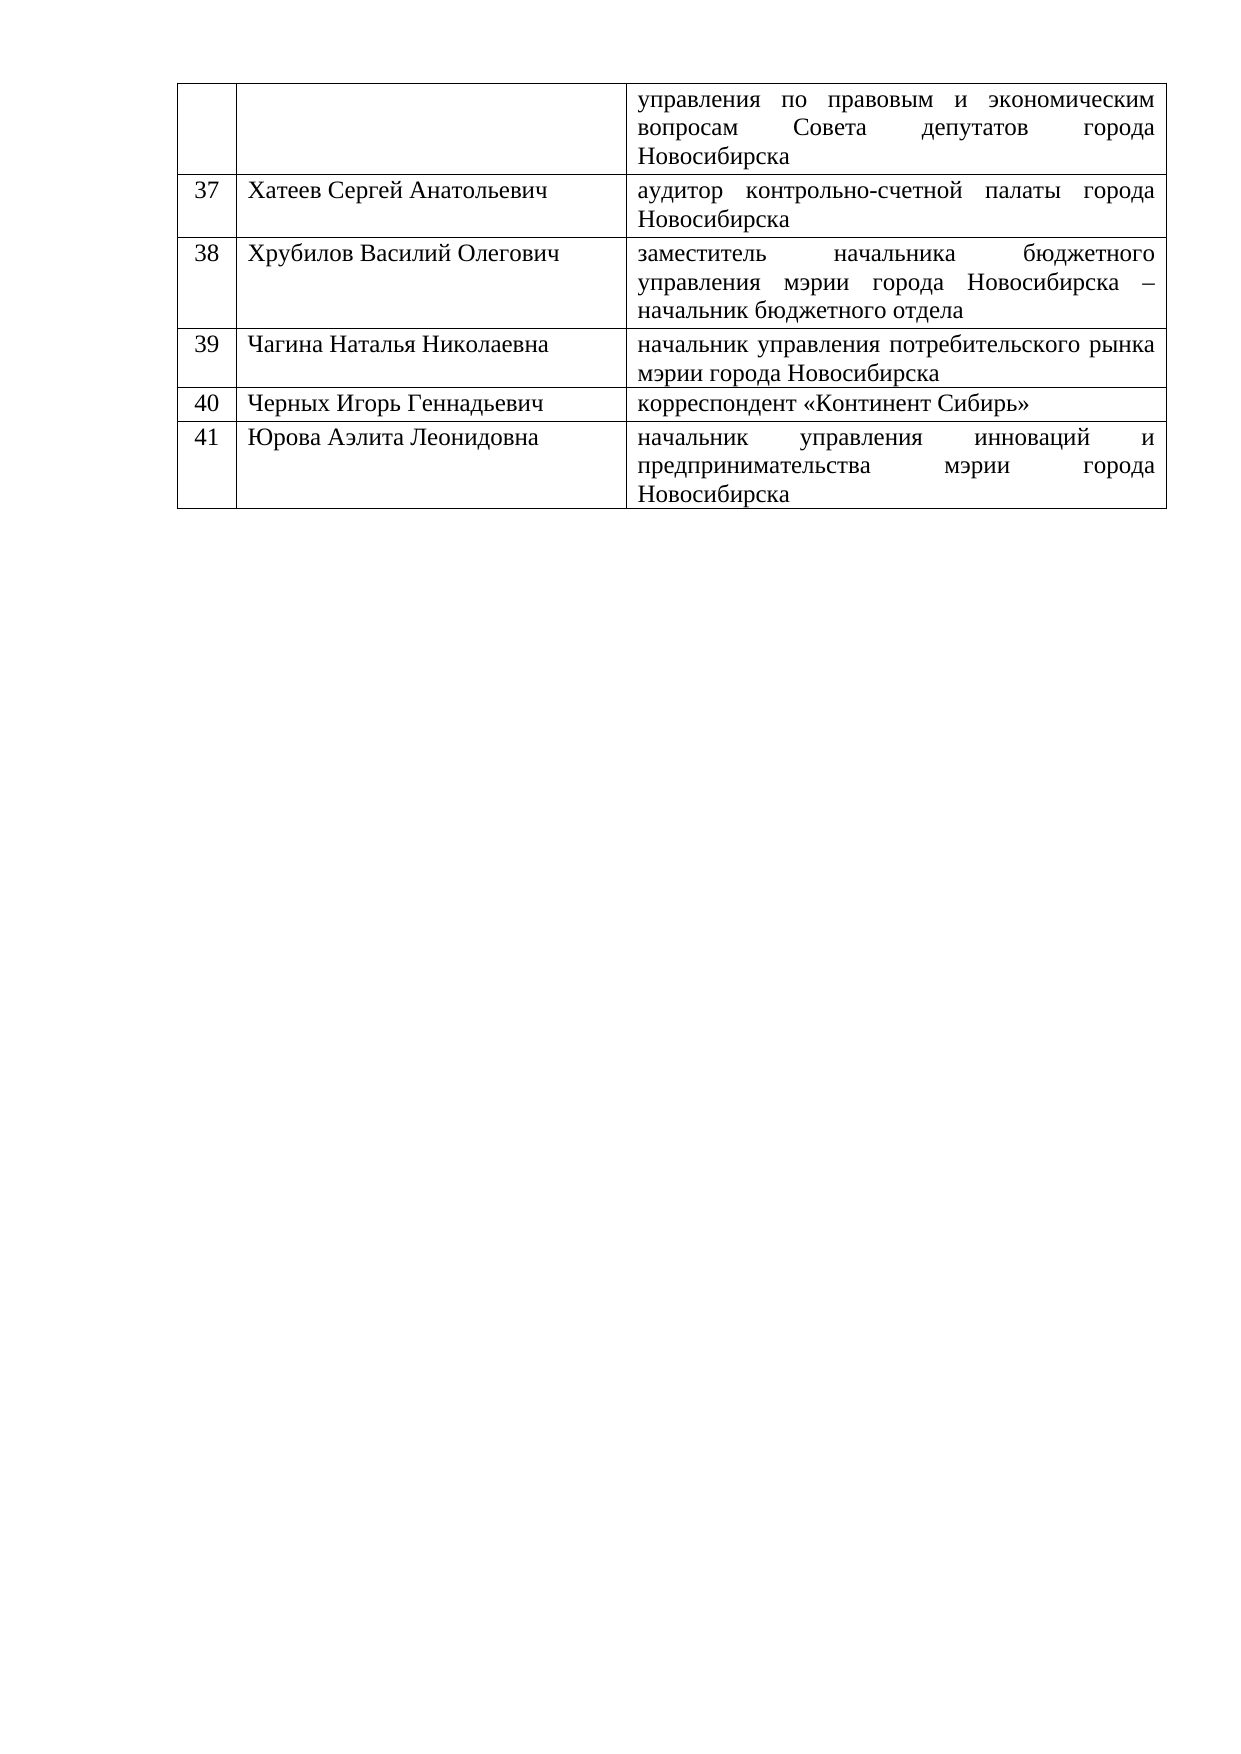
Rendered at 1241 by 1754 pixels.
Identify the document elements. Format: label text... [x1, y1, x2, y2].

table_cell 37 [178, 175, 236, 237]
table_cell 38 [178, 238, 236, 328]
table_cell аудитор контрольно-счетной палаты города Новосибирска [627, 175, 1166, 237]
table_cell 40 [178, 388, 236, 421]
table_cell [627, 84, 1166, 174]
table_cell начальник управления потребительского рынка мэрии города Новосибирска [627, 329, 1166, 387]
table_cell 36 [178, 84, 236, 174]
table_cell начальник управления инноваций и предпринимательства мэрии города Новосибирска [627, 422, 1166, 508]
table_cell Юрова Аэлита Леонидовна [237, 422, 626, 508]
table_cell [237, 84, 626, 174]
table_cell Хрубилов Василий Олегович [237, 238, 626, 328]
table_cell Чагина Наталья Николаевна [237, 329, 626, 387]
table_cell Черных Игорь Геннадьевич [237, 388, 626, 421]
table_cell 39 [178, 329, 236, 387]
table_cell заместитель начальника бюджетного управления мэрии города Новосибирска – начальник бюджетного отдела [627, 238, 1166, 328]
table_cell корреспондент «Континент Сибирь» [627, 388, 1166, 421]
table_cell Хатеев Сергей Анатольевич [237, 175, 626, 237]
table_cell 41 [178, 422, 236, 508]
